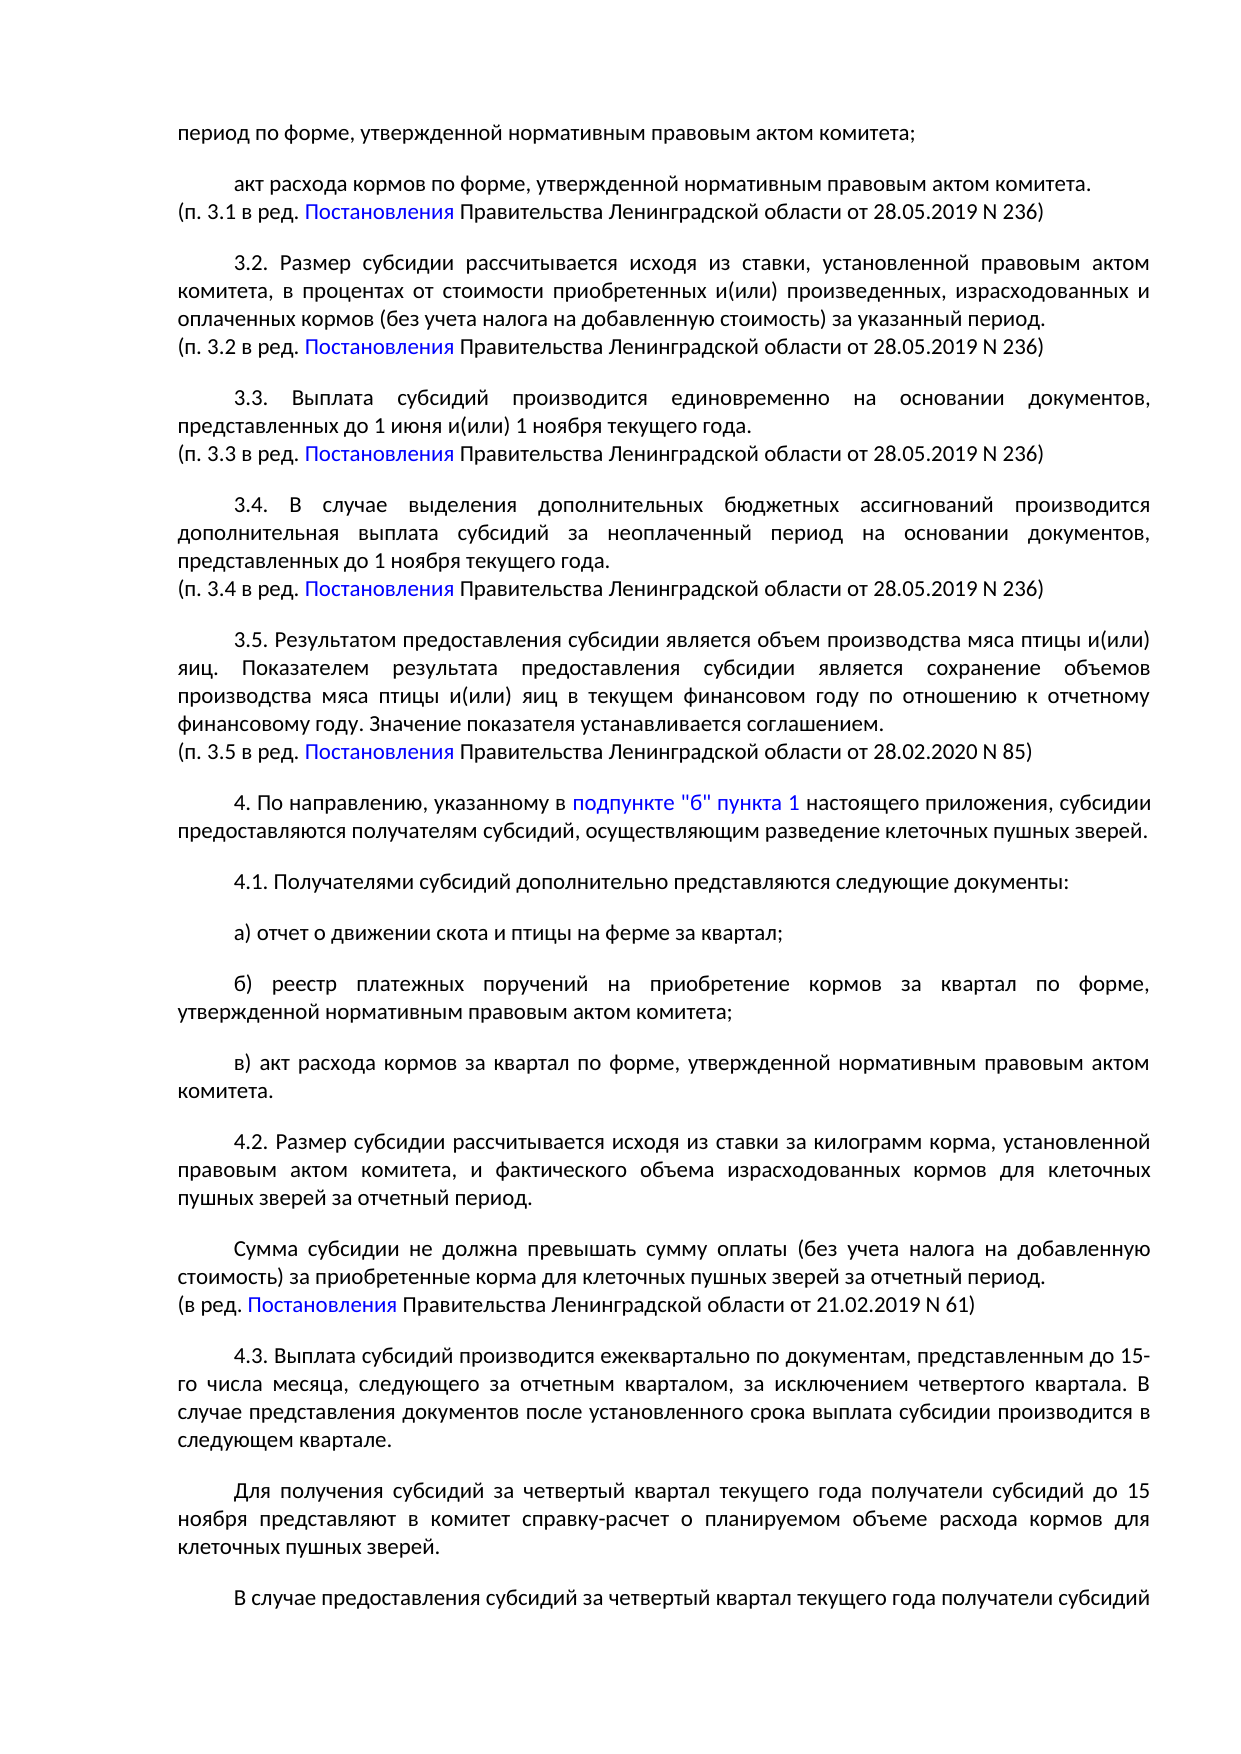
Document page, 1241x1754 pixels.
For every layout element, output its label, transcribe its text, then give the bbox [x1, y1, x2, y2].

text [177, 1583, 1152, 1611]
text 3.4. В случае выделения дополнительных бюджетных ассигнований производится дополнительная выплата субсидий за неоплаченный период на основании документов, представленных до 1 ноября текущего года. [177, 490, 1152, 574]
text 4.1. Получателями субсидий дополнительно представляются следующие документы: [177, 867, 1152, 895]
text 3.2. Размер субсидии рассчитывается исходя из ставки, установленной правовым актом комитета, в процентах от стоимости приобретенных и(или) произведенных, израсходованных и оплаченных кормов (без учета налога на добавленную стоимость) за указанный период. [177, 248, 1152, 332]
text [177, 118, 1152, 146]
text (п. 3.4 в ред. Постановления Правительства Ленинградской области от 28.05.2019 N 236) [177, 574, 1152, 602]
text Для получения субсидий за четвертый квартал текущего года получатели субсидий до 15 ноября представляют в комитет справку-расчет о планируемом объеме расхода кормов для клеточных пушных зверей. [177, 1476, 1152, 1560]
text в) акт расхода кормов за квартал по форме, утвержденной нормативным правовым актом комитета. [177, 1048, 1152, 1104]
text а) отчет о движении скота и птицы на ферме за квартал; [177, 918, 1152, 946]
text 4. По направлению, указанному в подпункте "б" пункта 1 настоящего приложения, субсидии предоставляются получателям субсидий, осуществляющим разведение клеточных пушных зверей. [177, 788, 1152, 844]
text Сумма субсидии не должна превышать сумму оплаты (без учета налога на добавленную стоимость) за приобретенные корма для клеточных пушных зверей за отчетный период. [177, 1234, 1152, 1290]
text 4.2. Размер субсидии рассчитывается исходя из ставки за килограмм корма, установленной правовым актом комитета, и фактического объема израсходованных кормов для клеточных пушных зверей за отчетный период. [177, 1127, 1152, 1211]
text (п. 3.1 в ред. Постановления Правительства Ленинградской области от 28.05.2019 N 236) [177, 197, 1152, 225]
text (в ред. Постановления Правительства Ленинградской области от 21.02.2019 N 61) [177, 1290, 1152, 1318]
text 4.3. Выплата субсидий производится ежеквартально по документам, представленным до 15-го числа месяца, следующего за отчетным кварталом, за исключением четвертого квартала. В случае представления документов после установленного срока выплата субсидии производится в следующем квартале. [177, 1341, 1152, 1453]
text акт расхода кормов по форме, утвержденной нормативным правовым актом комитета. [177, 169, 1152, 197]
text (п. 3.3 в ред. Постановления Правительства Ленинградской области от 28.05.2019 N 236) [177, 439, 1152, 467]
text 3.5. Результатом предоставления субсидии является объем производства мяса птицы и(или) яиц. Показателем результата предоставления субсидии является сохранение объемов производства мяса птицы и(или) яиц в текущем финансовом году по отношению к отчетному финансовому году. Значение показателя устанавливается соглашением. [177, 625, 1152, 737]
text (п. 3.5 в ред. Постановления Правительства Ленинградской области от 28.02.2020 N 85) [177, 737, 1152, 765]
text б) реестр платежных поручений на приобретение кормов за квартал по форме, утвержденной нормативным правовым актом комитета; [177, 969, 1152, 1025]
text 3.3. Выплата субсидий производится единовременно на основании документов, представленных до 1 июня и(или) 1 ноября текущего года. [177, 383, 1152, 439]
text (п. 3.2 в ред. Постановления Правительства Ленинградской области от 28.05.2019 N 236) [177, 332, 1152, 360]
